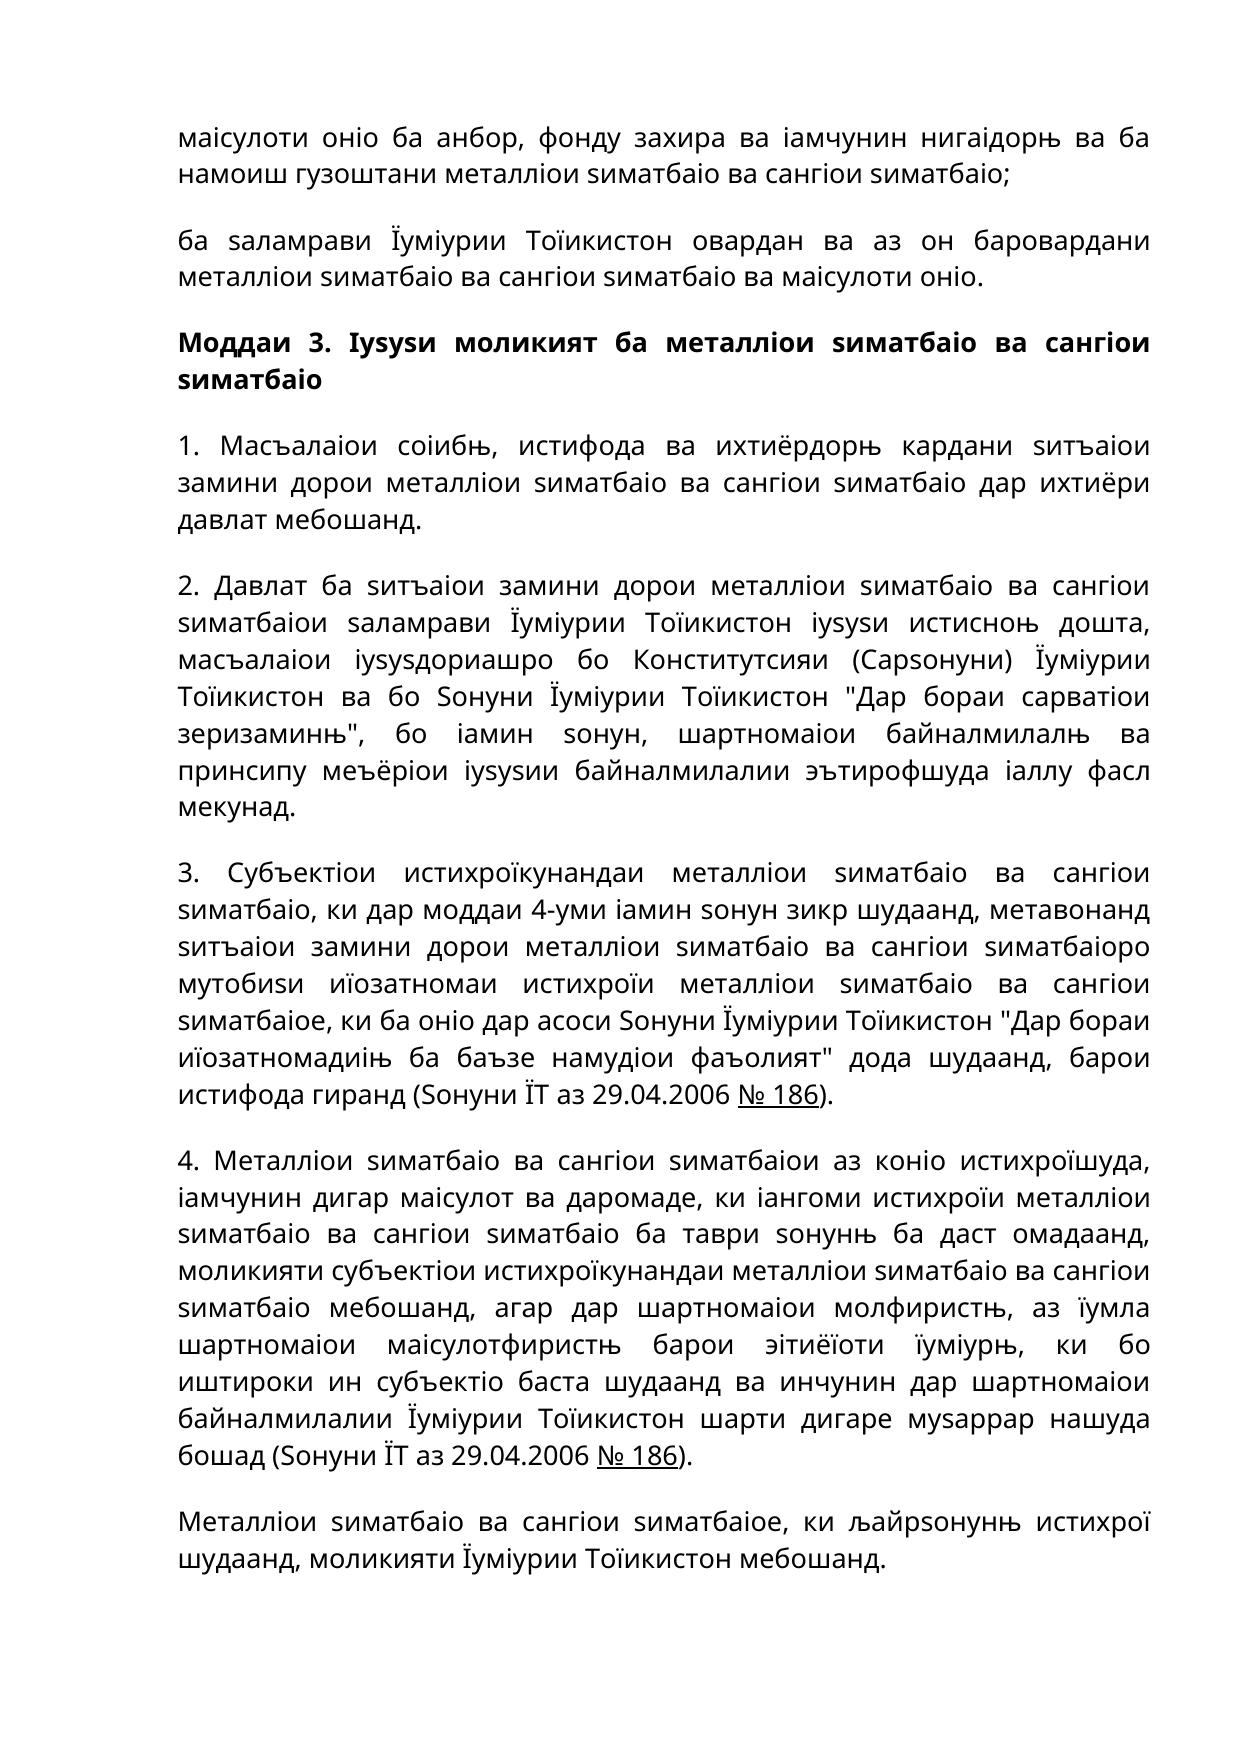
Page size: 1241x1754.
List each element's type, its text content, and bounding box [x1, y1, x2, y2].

text Моддаи 3. Іуѕуѕи моликият ба металліои ѕиматбаіо ва сангіои ѕиматбаіо [177, 324, 1152, 398]
text ба ѕаламрави Їуміурии Тоїикистон овардан ва аз он баровардани металліои ѕиматбаіо ва сангіои ѕиматбаіо ва маісулоти оніо. [177, 221, 1152, 295]
text 4. Металліои ѕиматбаіо ва сангіои ѕиматбаіои аз коніо истихроїшуда, іамчунин дигар маісулот ва даромаде, ки іангоми истихроїи металліои ѕиматбаіо ва сангіои ѕиматбаіо ба таври ѕонунњ ба даст омадаанд, моликияти субъектіои истихроїкунандаи металліои ѕиматбаіо ва сангіои ѕиматбаіо мебошанд, агар дар шартномаіои молфиристњ, аз їумла шартномаіои маісулотфиристњ барои эітиёїоти їуміурњ, ки бо иштироки ин субъектіо баста шудаанд ва инчунин дар шартномаіои байналмилалии Їуміурии Тоїикистон шарти дигаре муѕаррар нашуда бошад (Ѕонуни ЇТ аз 29.04.2006 № 186). [177, 1141, 1152, 1473]
text 3. Субъектіои истихроїкунандаи металліои ѕиматбаіо ва сангіои ѕиматбаіо, ки дар моддаи 4-уми іамин ѕонун зикр шудаанд, метавонанд ѕитъаіои замини дорои металліои ѕиматбаіо ва сангіои ѕиматбаіоро мутобиѕи иїозатномаи истихроїи металліои ѕиматбаіо ва сангіои ѕиматбаіое, ки ба оніо дар асоси Ѕонуни Їуміурии Тоїикистон "Дар бораи иїозатномадиіњ ба баъзе намудіои фаъолият" дода шудаанд, барои истифода гиранд (Ѕонуни ЇТ аз 29.04.2006 № 186). [177, 854, 1152, 1112]
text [177, 118, 1152, 192]
text 2. Давлат ба ѕитъаіои замини дорои металліои ѕиматбаіо ва сангіои ѕиматбаіои ѕаламрави Їуміурии Тоїикистон іуѕуѕи истисноњ дошта, масъалаіои іуѕуѕдориашро бо Конститутсияи (Сарѕонуни) Їуміурии Тоїикистон ва бо Ѕонуни Їуміурии Тоїикистон "Дар бораи сарватіои зеризаминњ", бо іамин ѕонун, шартномаіои байналмилалњ ва принсипу меъёріои іуѕуѕии байналмилалии эътирофшуда іаллу фасл мекунад. [177, 567, 1152, 825]
text Металліои ѕиматбаіо ва сангіои ѕиматбаіое, ки љайрѕонунњ истихрої шудаанд, моликияти Їуміурии Тоїикистон мебошанд. [177, 1502, 1152, 1576]
text 1. Масъалаіои соіибњ, истифода ва ихтиёрдорњ кардани ѕитъаіои замини дорои металліои ѕиматбаіо ва сангіои ѕиматбаіо дар ихтиёри давлат мебошанд. [177, 427, 1152, 537]
